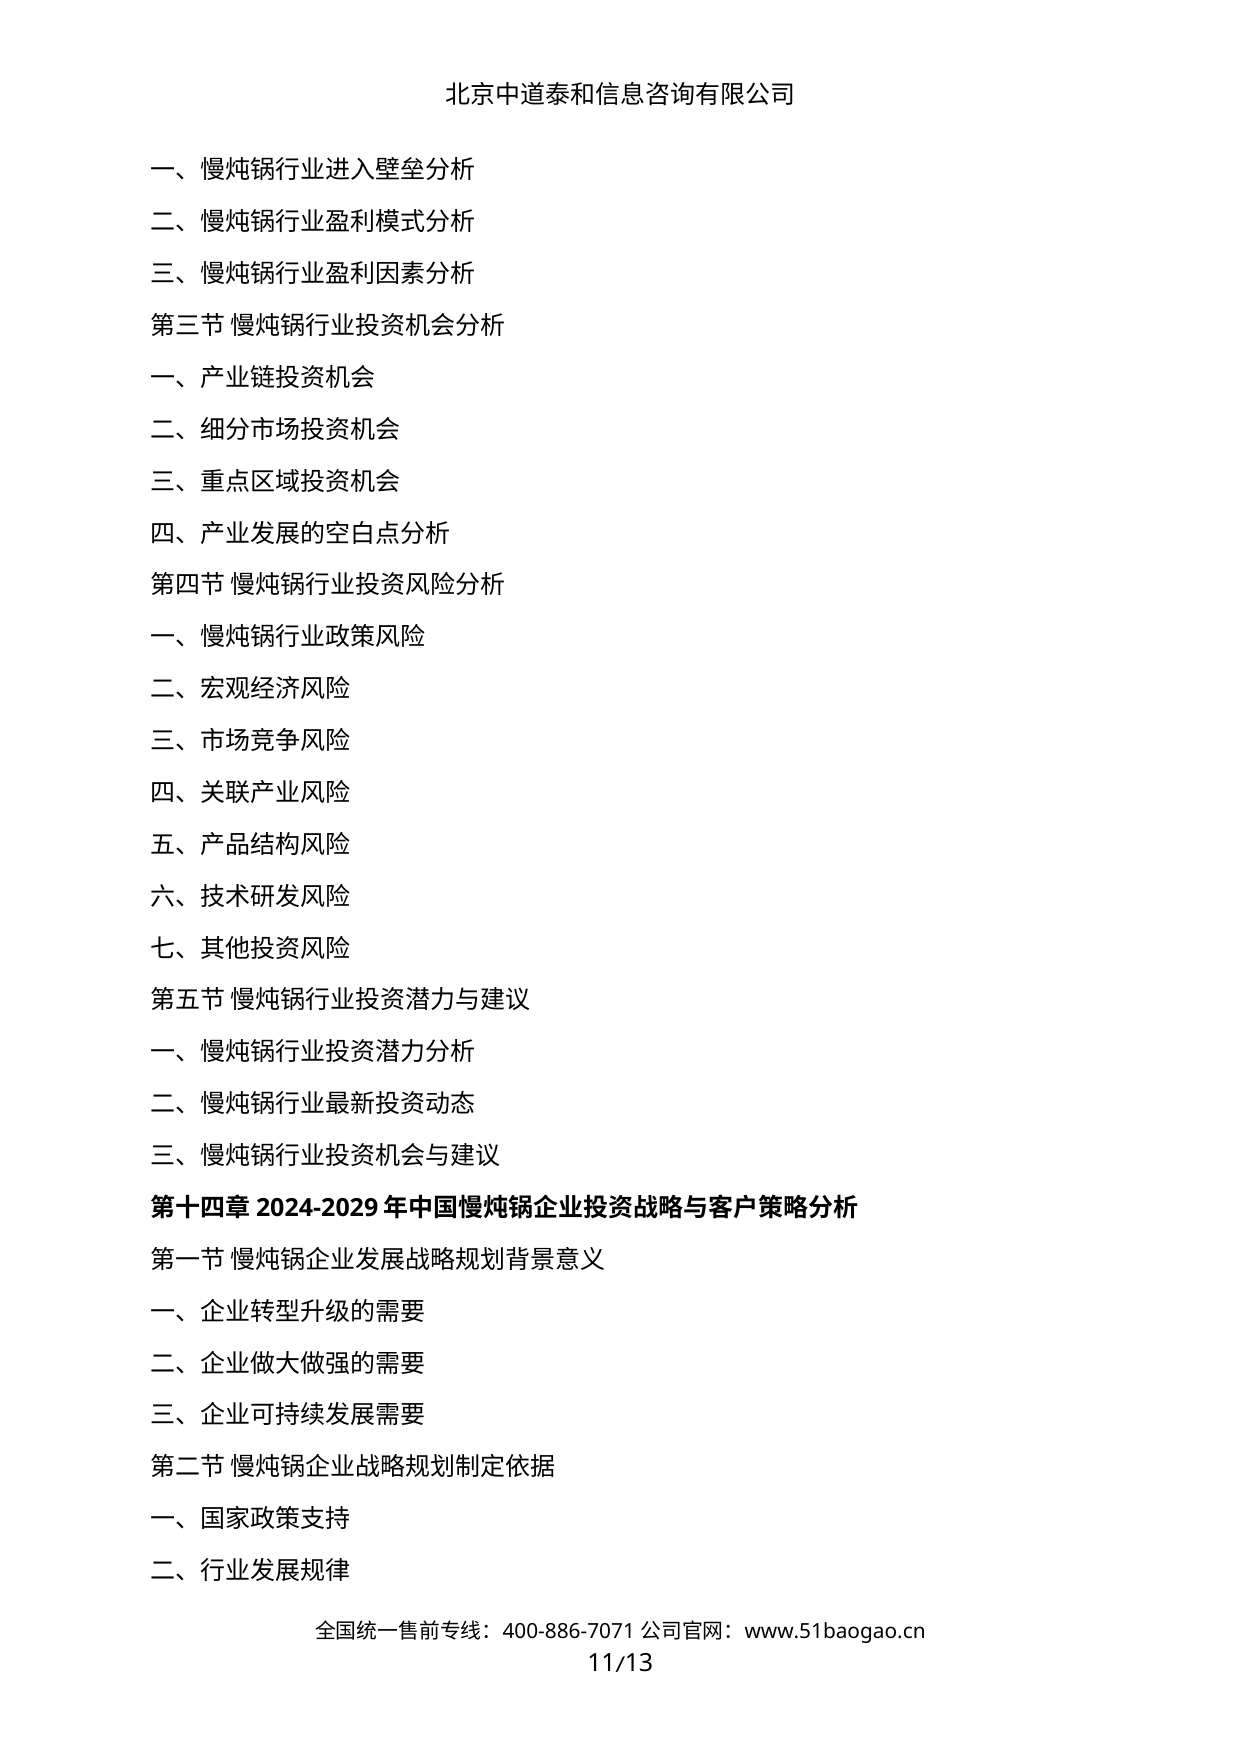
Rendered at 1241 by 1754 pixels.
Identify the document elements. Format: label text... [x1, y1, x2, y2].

text 二、企业做大做强的需要 [150, 1343, 1090, 1379]
text 三、慢炖锅行业盈利因素分析 [150, 254, 1090, 290]
text 一、产业链投资机会 [150, 357, 1090, 394]
text 二、慢炖锅行业盈利模式分析 [150, 202, 1090, 238]
text 一、国家政策支持 [150, 1499, 1090, 1535]
text 三、慢炖锅行业投资机会与建议 [150, 1136, 1090, 1172]
text 一、慢炖锅行业进入壁垒分析 [150, 150, 1090, 186]
text 一、慢炖锅行业政策风险 [150, 617, 1090, 653]
text 一、慢炖锅行业投资潜力分析 [150, 1032, 1090, 1068]
text 第五节 慢炖锅行业投资潜力与建议 [150, 980, 1090, 1016]
text 四、产业发展的空白点分析 [150, 513, 1090, 549]
text 三、重点区域投资机会 [150, 461, 1090, 497]
text 五、产品结构风险 [150, 824, 1090, 861]
text 二、慢炖锅行业最新投资动态 [150, 1084, 1090, 1120]
text 第一节 慢炖锅企业发展战略规划背景意义 [150, 1239, 1090, 1276]
text 三、企业可持续发展需要 [150, 1395, 1090, 1431]
text 第四节 慢炖锅行业投资风险分析 [150, 565, 1090, 601]
text 四、关联产业风险 [150, 772, 1090, 809]
text 二、宏观经济风险 [150, 669, 1090, 705]
text 第十四章 2024-2029年中国慢炖锅企业投资战略与客户策略分析 [150, 1187, 1090, 1224]
text 二、行业发展规律 [150, 1551, 1090, 1587]
text 七、其他投资风险 [150, 928, 1090, 964]
text 二、细分市场投资机会 [150, 409, 1090, 446]
text 第二节 慢炖锅企业战略规划制定依据 [150, 1447, 1090, 1483]
text 三、市场竞争风险 [150, 721, 1090, 757]
text 第三节 慢炖锅行业投资机会分析 [150, 306, 1090, 342]
text 一、企业转型升级的需要 [150, 1291, 1090, 1327]
text 六、技术研发风险 [150, 876, 1090, 912]
